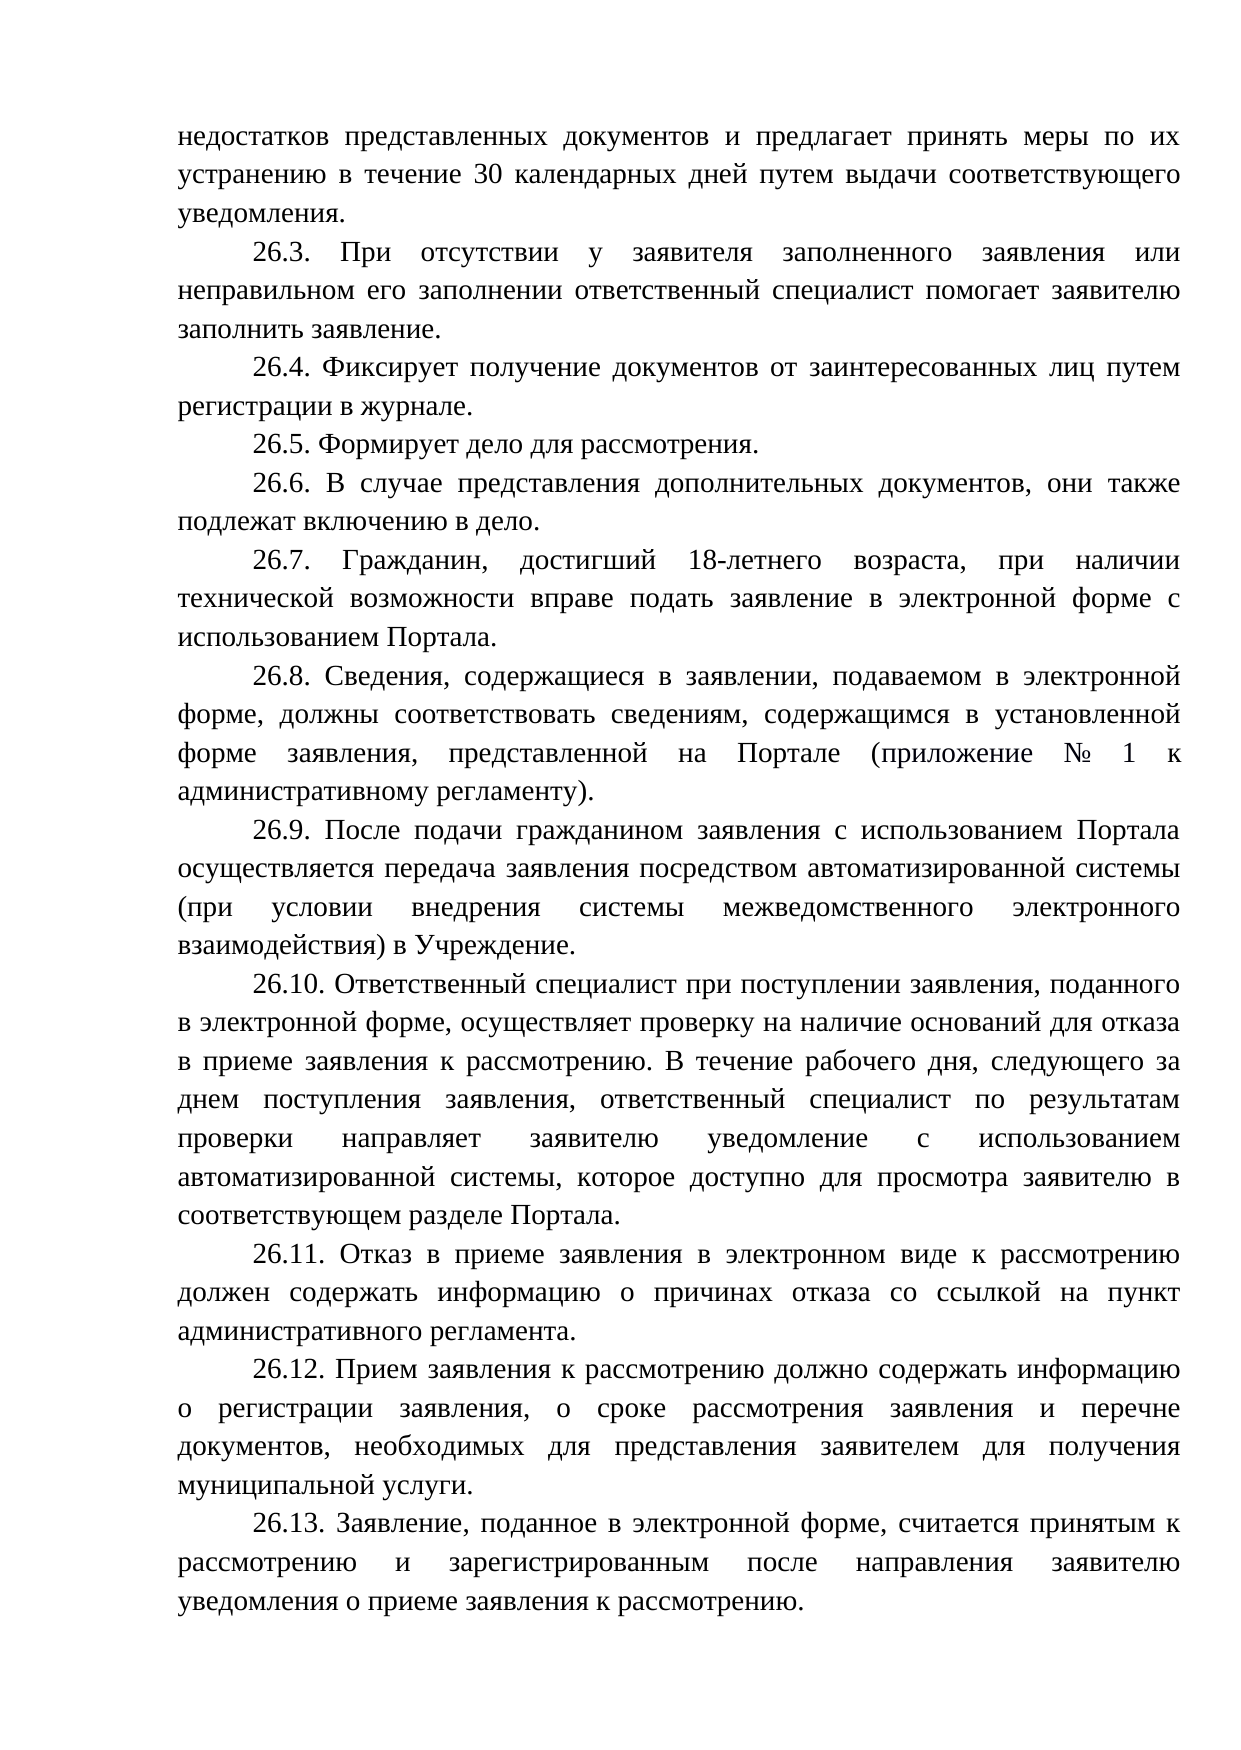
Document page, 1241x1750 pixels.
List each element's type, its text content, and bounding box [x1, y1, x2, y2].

text 26.8. Сведения, содержащиеся в заявлении, подаваемом в электронной форме, должны соответствовать сведениям, содержащимся в установленной форме заявления, представленной на Портале (приложение № 1 к административному регламенту). [177, 658, 1181, 807]
text 26.10. Ответственный специалист при поступлении заявления, поданного в электронной форме, осуществляет проверку на наличие оснований для отказа в приеме заявления к рассмотрению. В течение рабочего дня, следующего за днем поступления заявления, ответственный специалист по результатам проверки направляет заявителю уведомление с использованием автоматизированной системы, которое доступно для просмотра заявителю в соответствующем разделе Портала. [177, 966, 1181, 1231]
text 26.11. Отказ в приеме заявления в электронном виде к рассмотрению должен содержать информацию о причинах отказа со ссылкой на пункт административного регламента. [177, 1236, 1181, 1346]
text 26.12. Прием заявления к рассмотрению должно содержать информацию о регистрации заявления, о сроке рассмотрения заявления и перечне документов, необходимых для представления заявителем для получения муниципальной услуги. [177, 1351, 1181, 1501]
text 26.6. В случае представления дополнительных документов, они также подлежат включению в дело. [177, 465, 1181, 537]
text 26.4. Фиксирует получение документов от заинтересованных лиц путем регистрации в журнале. [177, 349, 1181, 421]
text 26.7. Гражданин, достигший 18-летнего возраста, при наличии технической возможности вправе подать заявление в электронной форме с использованием Портала. [177, 542, 1181, 653]
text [177, 118, 1181, 229]
text 26.3. При отсутствии у заявителя заполненного заявления или неправильном его заполнении ответственный специалист помогает заявителю заполнить заявление. [177, 234, 1181, 344]
text 26.9. После подачи гражданином заявления с использованием Портала осуществляется передача заявления посредством автоматизированной системы (при условии внедрения системы межведомственного электронного взаимодействия) в Учреждение. [177, 812, 1181, 961]
text 26.13. Заявление, поданное в электронной форме, считается принятым к рассмотрению и зарегистрированным после направления заявителю уведомления о приеме заявления к рассмотрению. [177, 1506, 1181, 1616]
text 26.5. Формирует дело для рассмотрения. [177, 426, 1181, 460]
